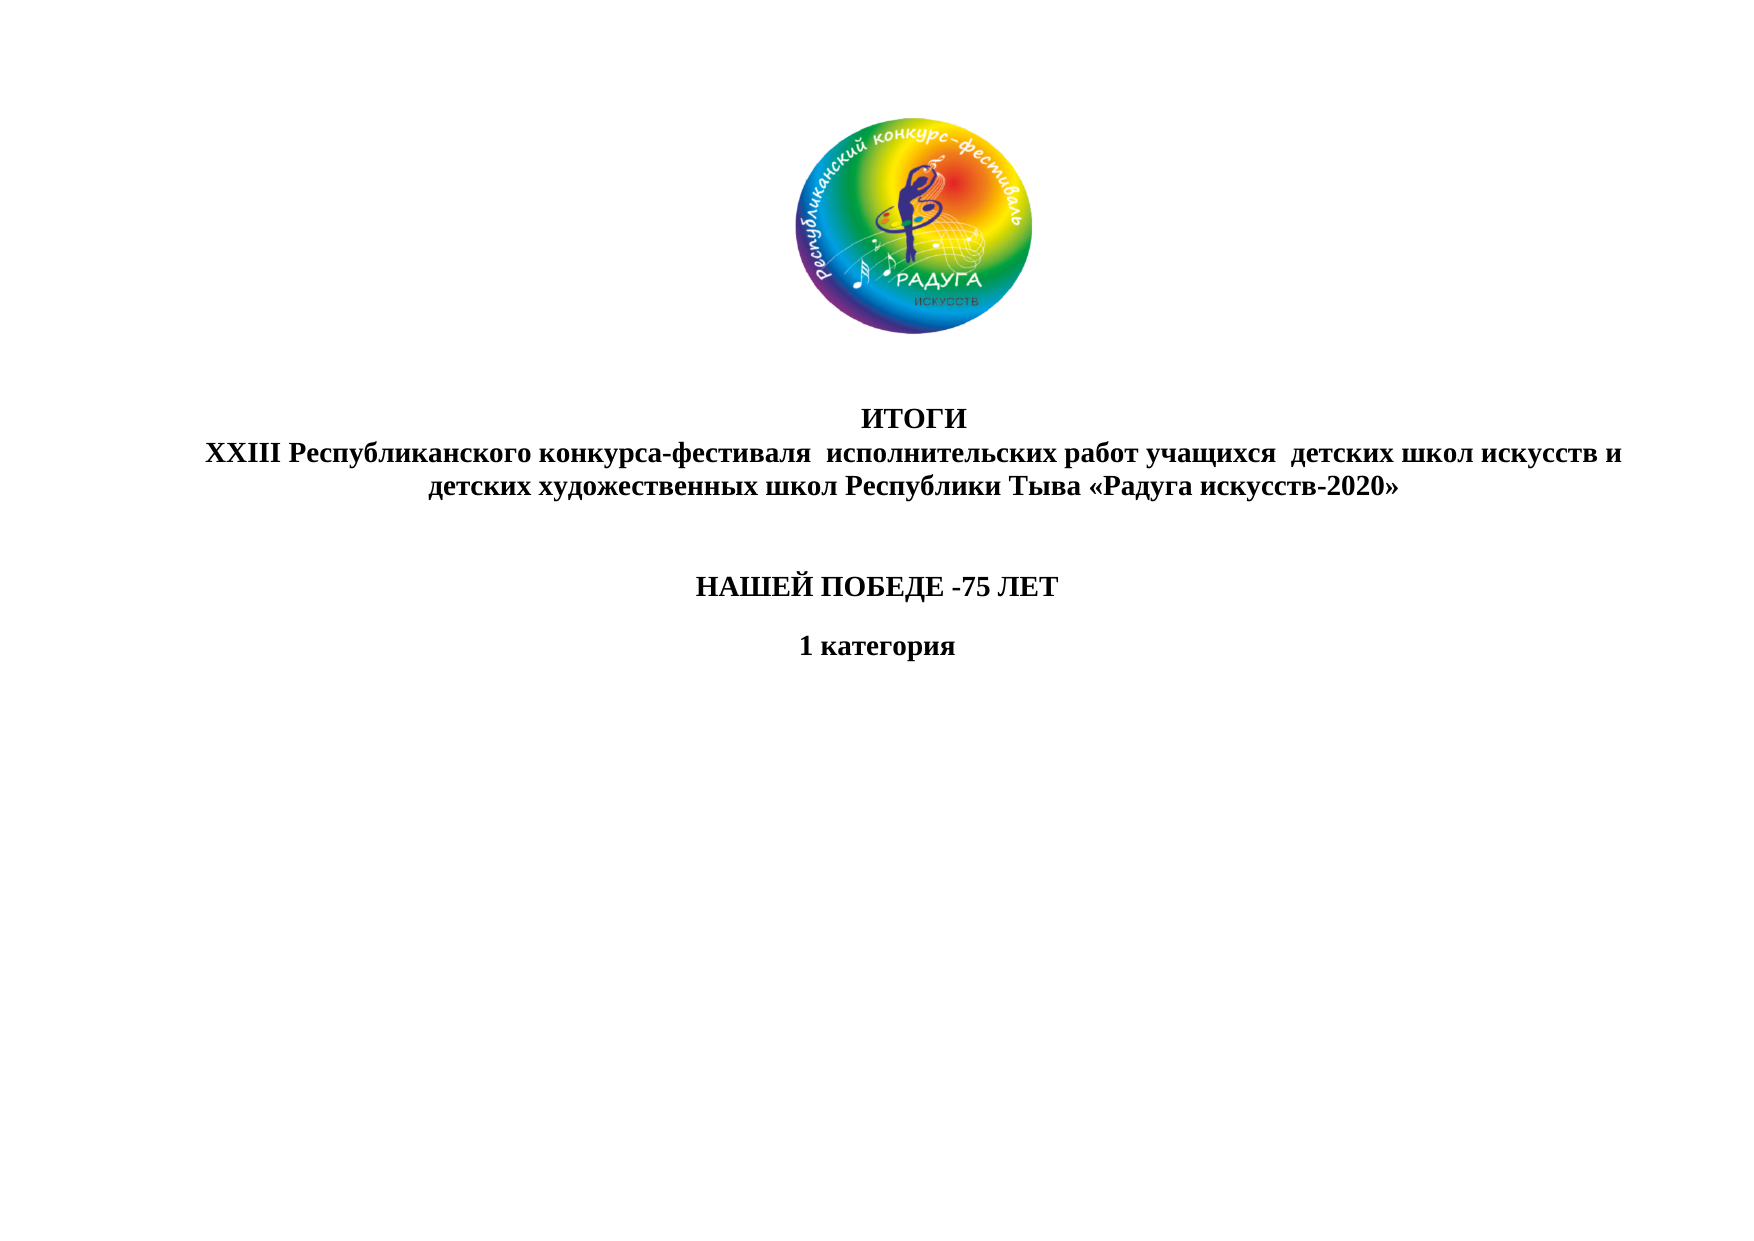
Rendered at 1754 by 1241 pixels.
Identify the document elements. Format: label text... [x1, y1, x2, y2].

text НАШЕЙ ПОБЕДЕ -75 ЛЕТ [118, 569, 1636, 603]
text 1 категория [118, 628, 1636, 662]
text ИТОГИ [192, 401, 1636, 435]
text ХХIII Республиканского конкурса-фестиваля исполнительских работ учащихся детских школ искусств и детских художественных школ Республики Тыва «Радуга искусств-2020» [192, 435, 1636, 502]
picture [795, 118, 1033, 335]
